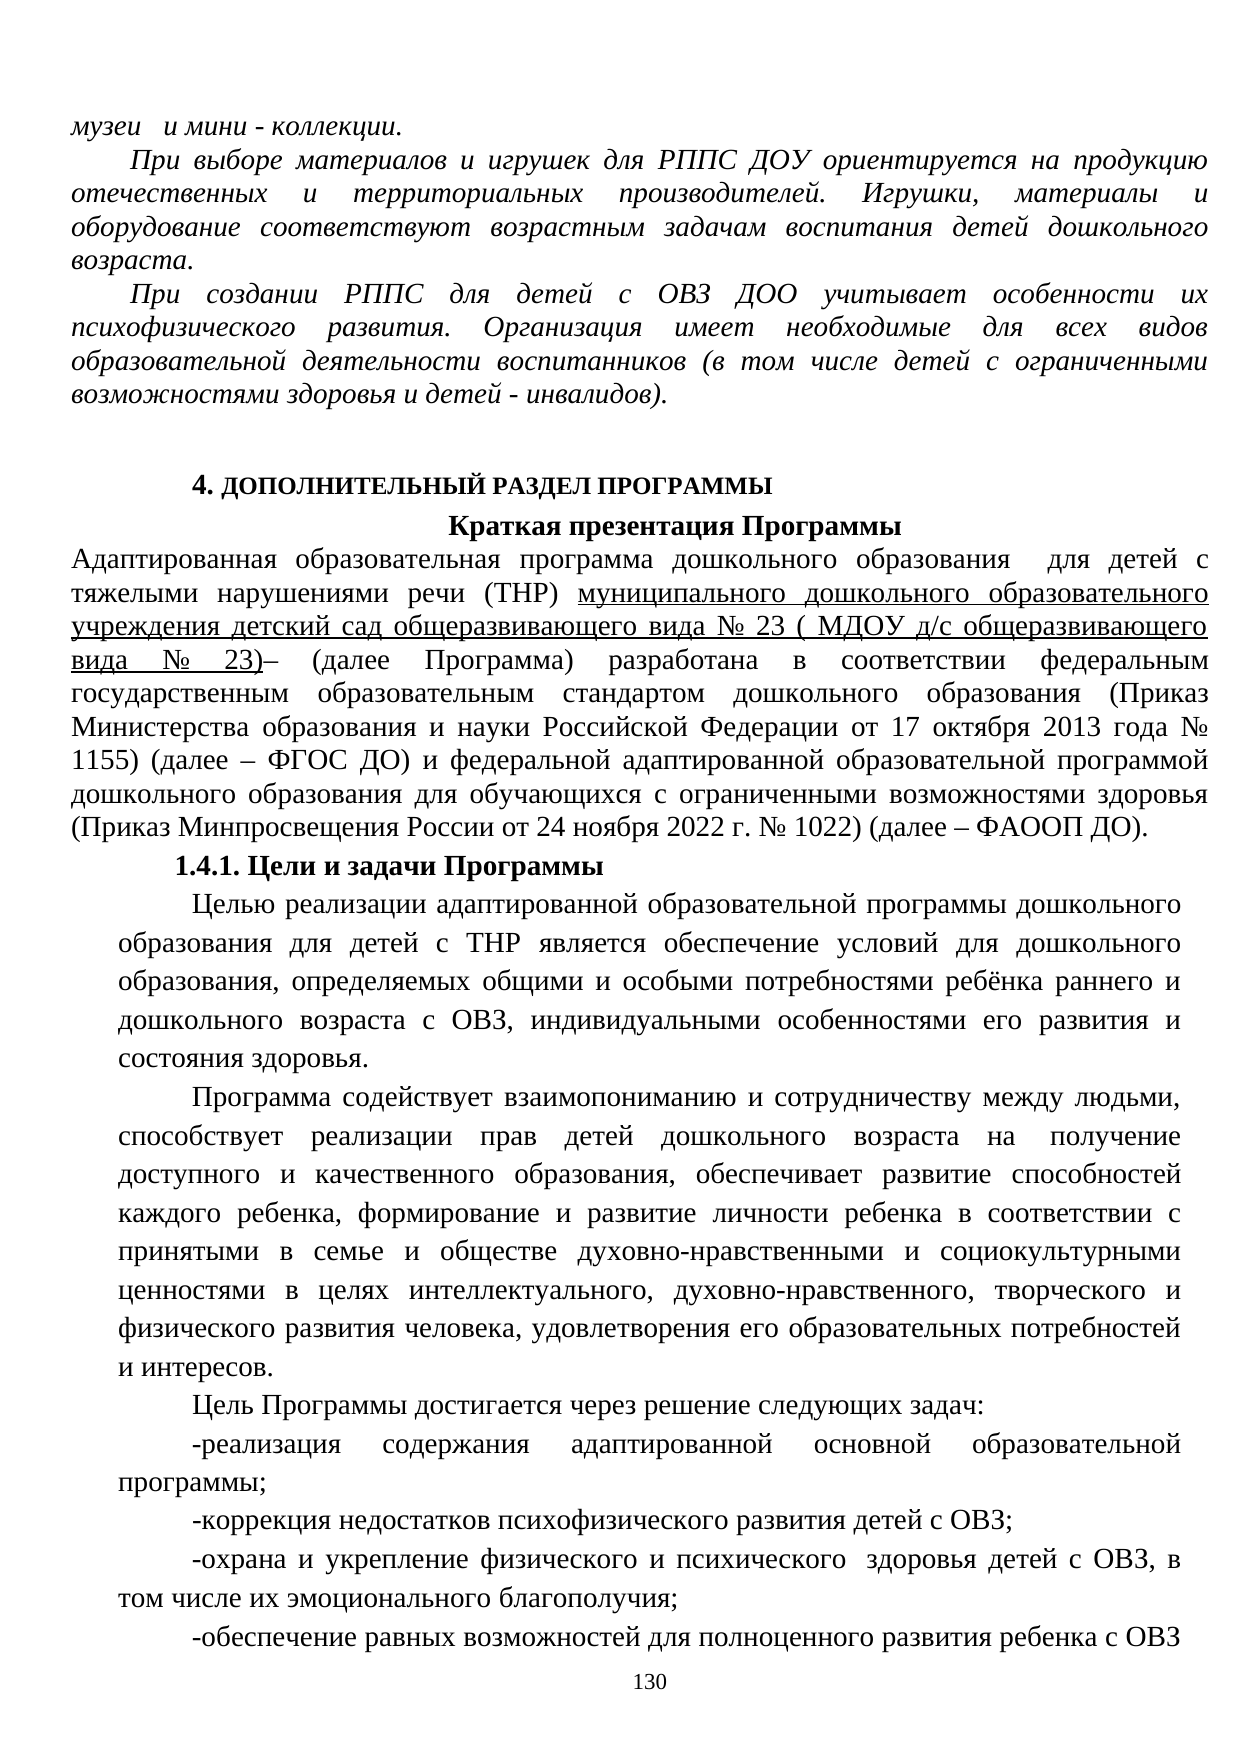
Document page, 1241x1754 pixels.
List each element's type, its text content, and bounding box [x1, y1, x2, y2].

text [71, 108, 1209, 142]
text -охрана и укрепление физического и психического здоровья детей с ОВЗ, в том числе их эмоционального благополучия; [118, 1542, 1182, 1614]
text -коррекция недостатков психофизического развития детей с ОВЗ; [192, 1503, 1209, 1537]
subtitle Краткая презентация Программы [141, 508, 1209, 541]
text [118, 1619, 1182, 1652]
text -реализация содержания адаптированной основной образовательной программы; [118, 1426, 1181, 1498]
text Целью реализации адаптированной образовательной программы дошкольного образования для детей с ТНР является обеспечение условий для дошкольного образования, определяемых общими и особыми потребностями ребёнка раннего и дошкольного возраста с ОВЗ, индивидуальными особенностями его развития и состояния здоровья. [118, 886, 1181, 1074]
text При создании РППС для детей с ОВЗ ДОО учитывает особенности их психофизического развития. Организация имеет необходимые для всех видов образовательной деятельности воспитанников (в том числе детей с ограниченными возможностями здоровья и детей - инвалидов). [71, 276, 1209, 410]
text Адаптированная образовательная программа дошкольного образования для детей с тяжелыми нарушениями речи (ТНР) муниципального дошкольного образовательного учреждения детский сад общеразвивающего вида № 23 ( МДОУ д/с общеразвивающего вида № 23)– (далее Программа) разработана в соответствии федеральным государственным образовательным стандартом дошкольного образования (Приказ Министерства образования и науки Российской Федерации от 17 октября 2013 года № 1155) (далее – ФГОС ДО) и федеральной адаптированной образовательной программой дошкольного образования для обучающихся с ограниченными возможностями здоровья (Приказ Минпросвещения России от 24 ноября 2022 г. № 1022) (далее – ФАООП ДО). [71, 541, 1209, 843]
subtitle Цели и задачи Программы [174, 848, 1209, 882]
subtitle ДОПОЛНИТЕЛЬНЫЙ РАЗДЕЛ ПРОГРАММЫ [192, 467, 1209, 501]
text При выборе материалов и игрушек для РППС ДОУ ориентируется на продукцию отечественных и территориальных производителей. Игрушки, материалы и оборудование соответствуют возрастным задачам воспитания детей дошкольного возраста. [71, 142, 1209, 276]
text Цель Программы достигается через решение следующих задач: [192, 1387, 1209, 1421]
text Программа содействует взаимопониманию и сотрудничеству между людьми, способствует реализации прав детей дошкольного возраста на получение доступного и качественного образования, обеспечивает развитие способностей каждого ребенка, формирование и развитие личности ребенка в соответствии с принятыми в семье и обществе духовно-нравственными и социокультурными ценностями в целях интеллектуального, духовно-нравственного, творческого и физического развития человека, удовлетворения его образовательных потребностей и интересов. [118, 1079, 1181, 1382]
